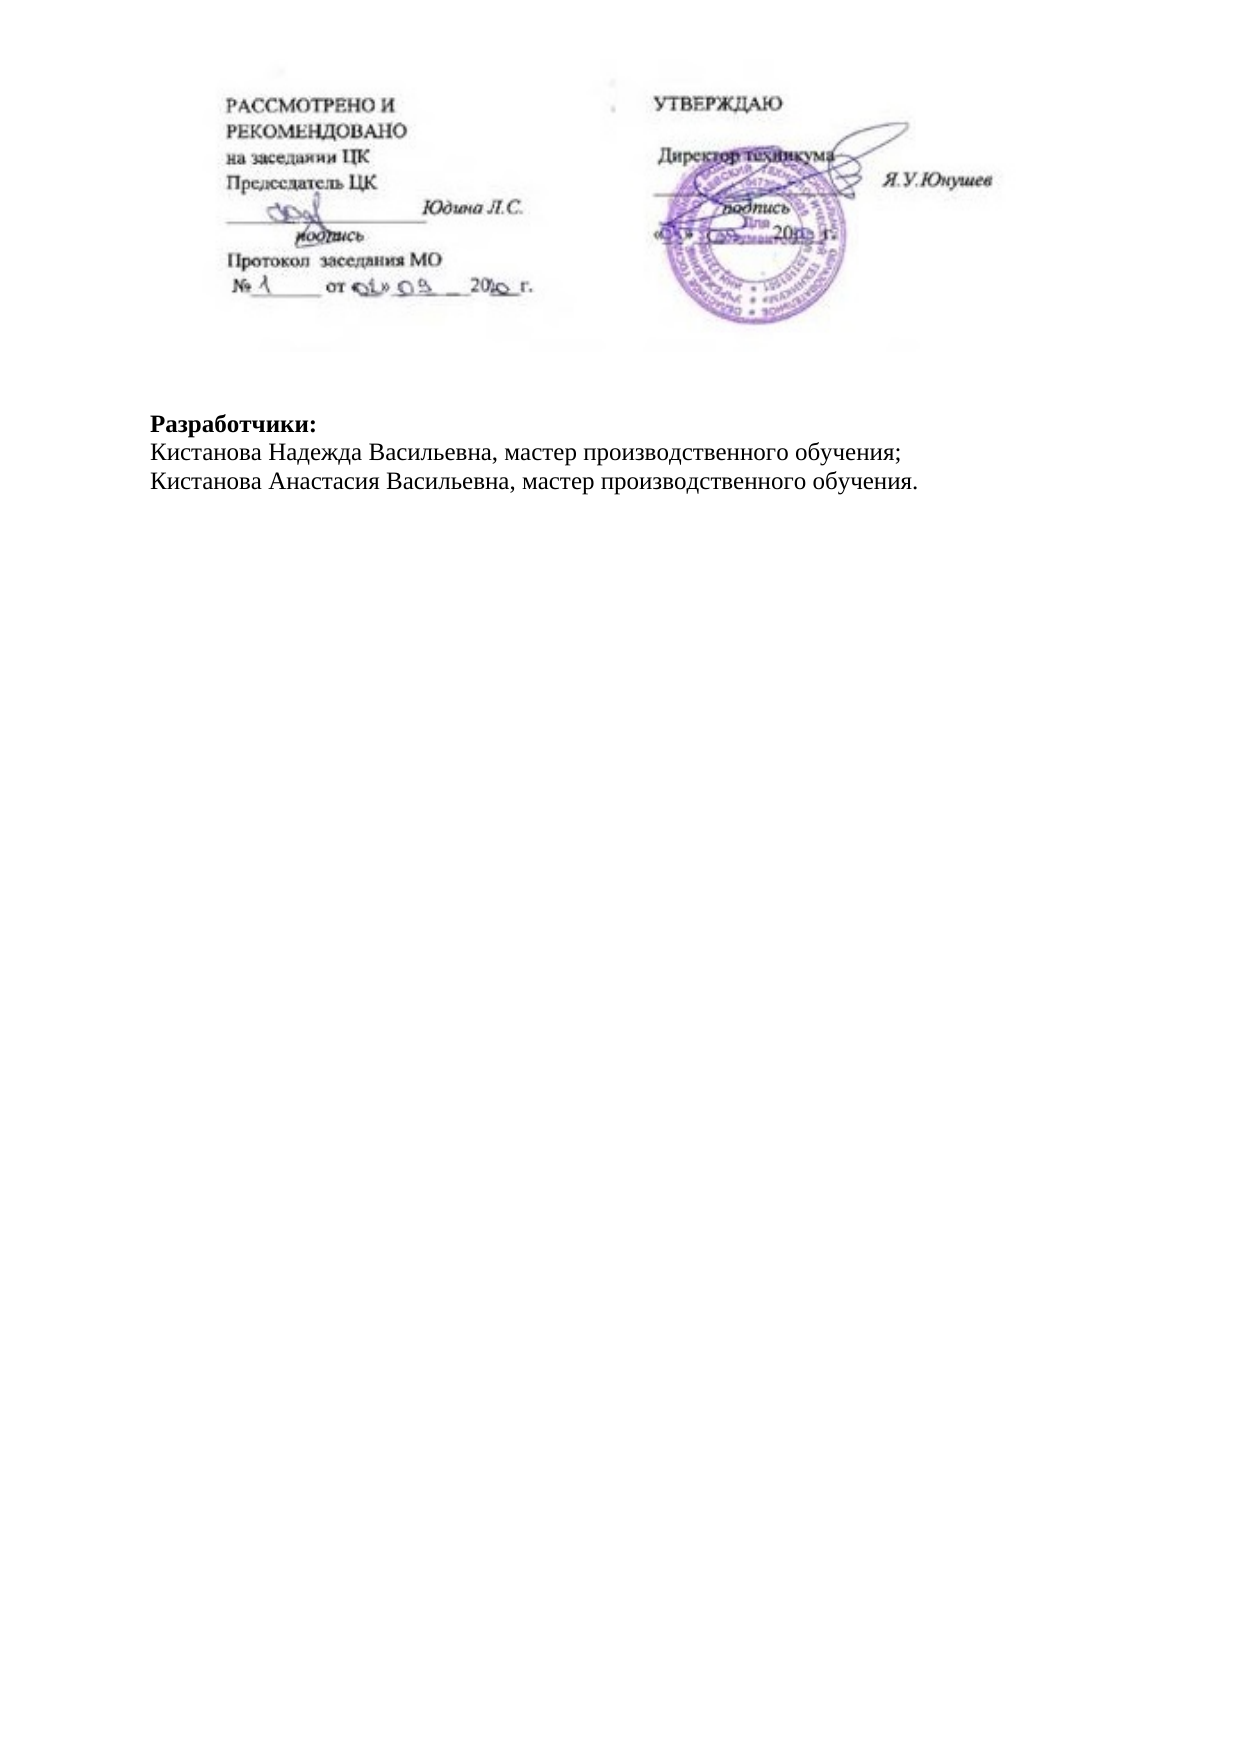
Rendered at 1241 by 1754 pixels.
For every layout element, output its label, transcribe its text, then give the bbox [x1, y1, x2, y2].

text Кистанова Анастасия Васильевна, мастер производственного обучения. [150, 466, 1090, 495]
text Кистанова Надежда Васильевна, мастер производственного обучения; [150, 437, 1090, 466]
picture [202, 59, 1039, 352]
text Разработчики: [150, 409, 1090, 437]
